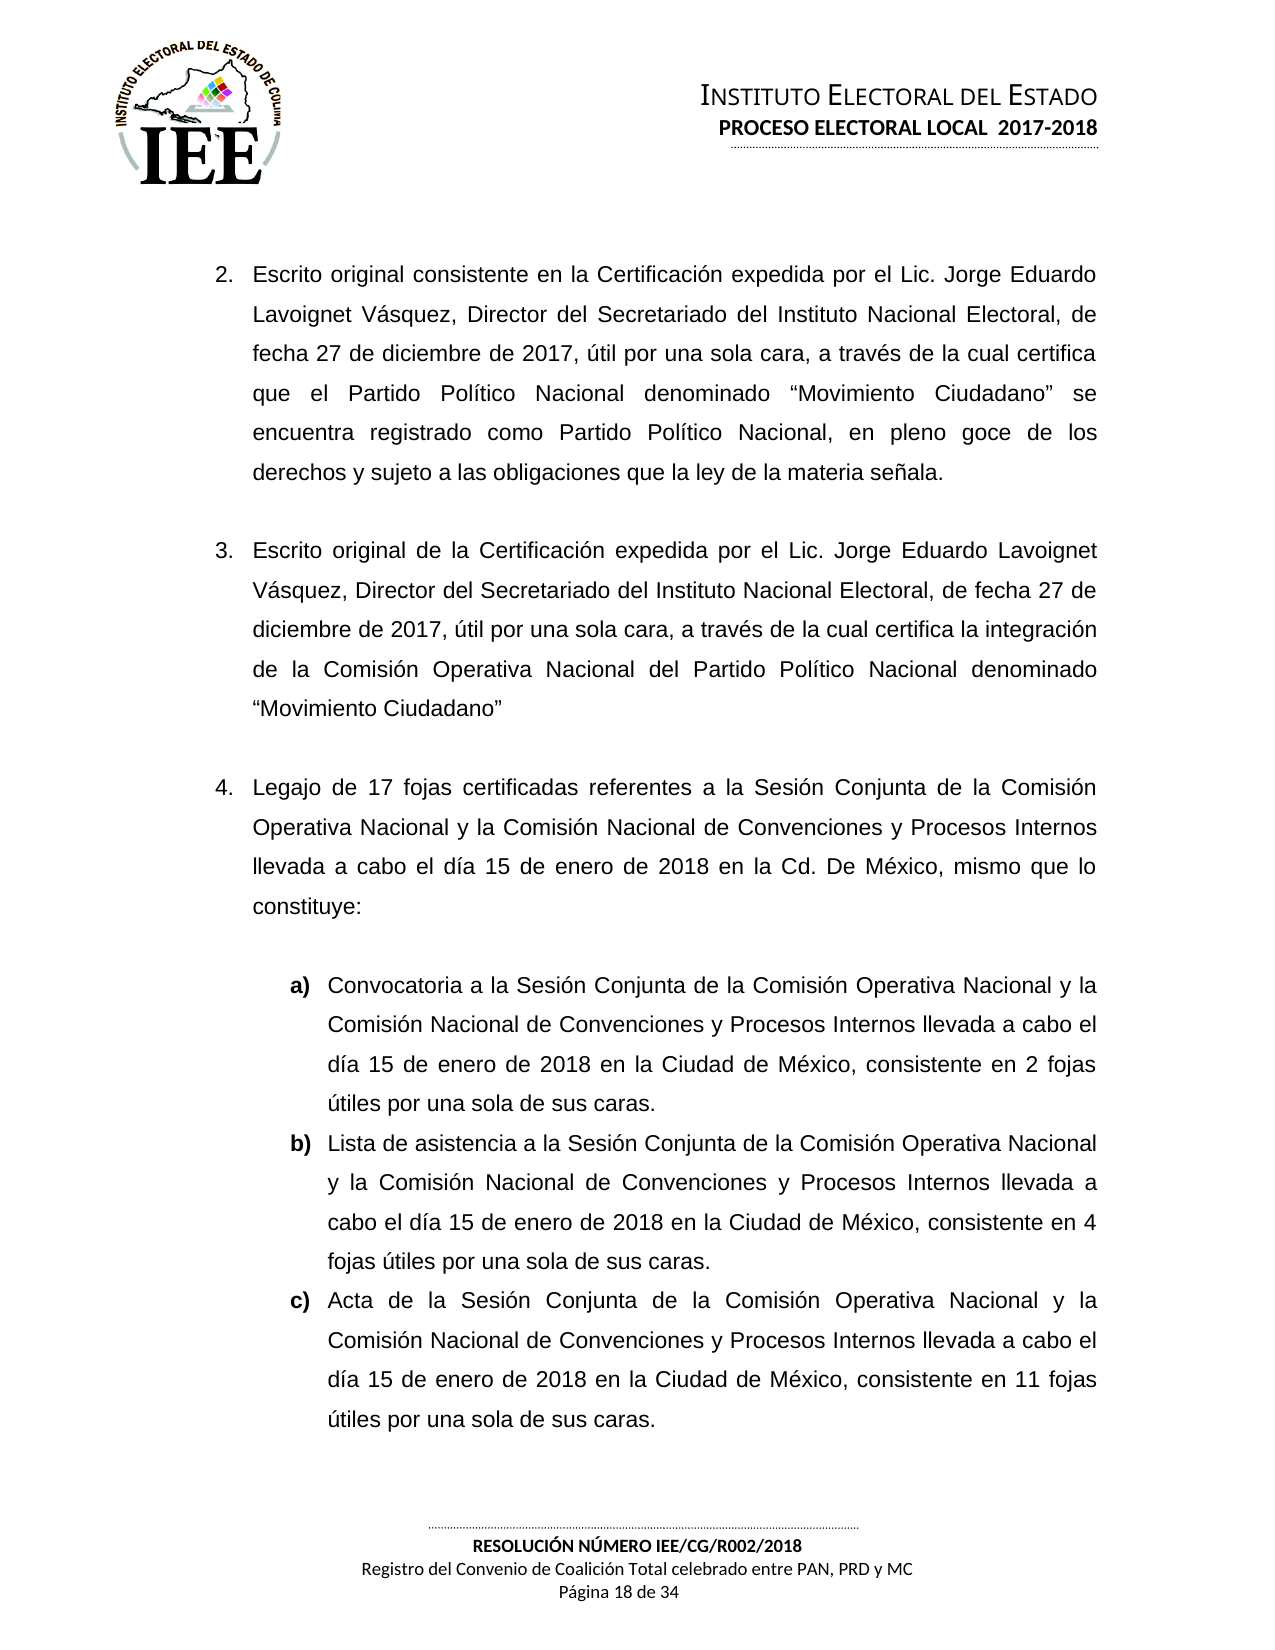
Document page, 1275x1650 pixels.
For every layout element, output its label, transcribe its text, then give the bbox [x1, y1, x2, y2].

list Escrito original consistente en la Certificación expedida por el Lic. Jorge Eduardo Lavoignet Vásquez, Director del Secretariado del Instituto Nacional Electoral, de fecha 27 de diciembre de 2017, útil por una sola cara, a través de la cual certifica que el Partido Político Nacional denominado “Movimiento Ciudadano” se encuentra registrado como Partido Político Nacional, en pleno goce de los derechos y sujeto a las obligaciones que la ley de la materia señala. [215, 261, 1098, 485]
list Acta de la Sesión Conjunta de la Comisión Operativa Nacional y la Comisión Nacional de Convenciones y Procesos Internos llevada a cabo el día 15 de enero de 2018 en la Ciudad de México, consistente en 11 fojas útiles por una sola de sus caras. [290, 1287, 1098, 1432]
list Escrito original de la Certificación expedida por el Lic. Jorge Eduardo Lavoignet Vásquez, Director del Secretariado del Instituto Nacional Electoral, de fecha 27 de diciembre de 2017, útil por una sola cara, a través de la cual certifica la integración de la Comisión Operativa Nacional del Partido Político Nacional denominado “Movimiento Ciudadano” [215, 537, 1098, 722]
picture [115, 41, 281, 191]
list Convocatoria a la Sesión Conjunta de la Comisión Operativa Nacional y la Comisión Nacional de Convenciones y Procesos Internos llevada a cabo el día 15 de enero de 2018 en la Ciudad de México, consistente en 2 fojas útiles por una sola de sus caras. [290, 972, 1098, 1116]
list Legajo de 17 fojas certificadas referentes a la Sesión Conjunta de la Comisión Operativa Nacional y la Comisión Nacional de Convenciones y Procesos Internos llevada a cabo el día 15 de enero de 2018 en la Cd. De México, mismo que lo constituye: [215, 774, 1098, 919]
list Lista de asistencia a la Sesión Conjunta de la Comisión Operativa Nacional y la Comisión Nacional de Convenciones y Procesos Internos llevada a cabo el día 15 de enero de 2018 en la Ciudad de México, consistente en 4 fojas útiles por una sola de sus caras. [290, 1129, 1098, 1274]
